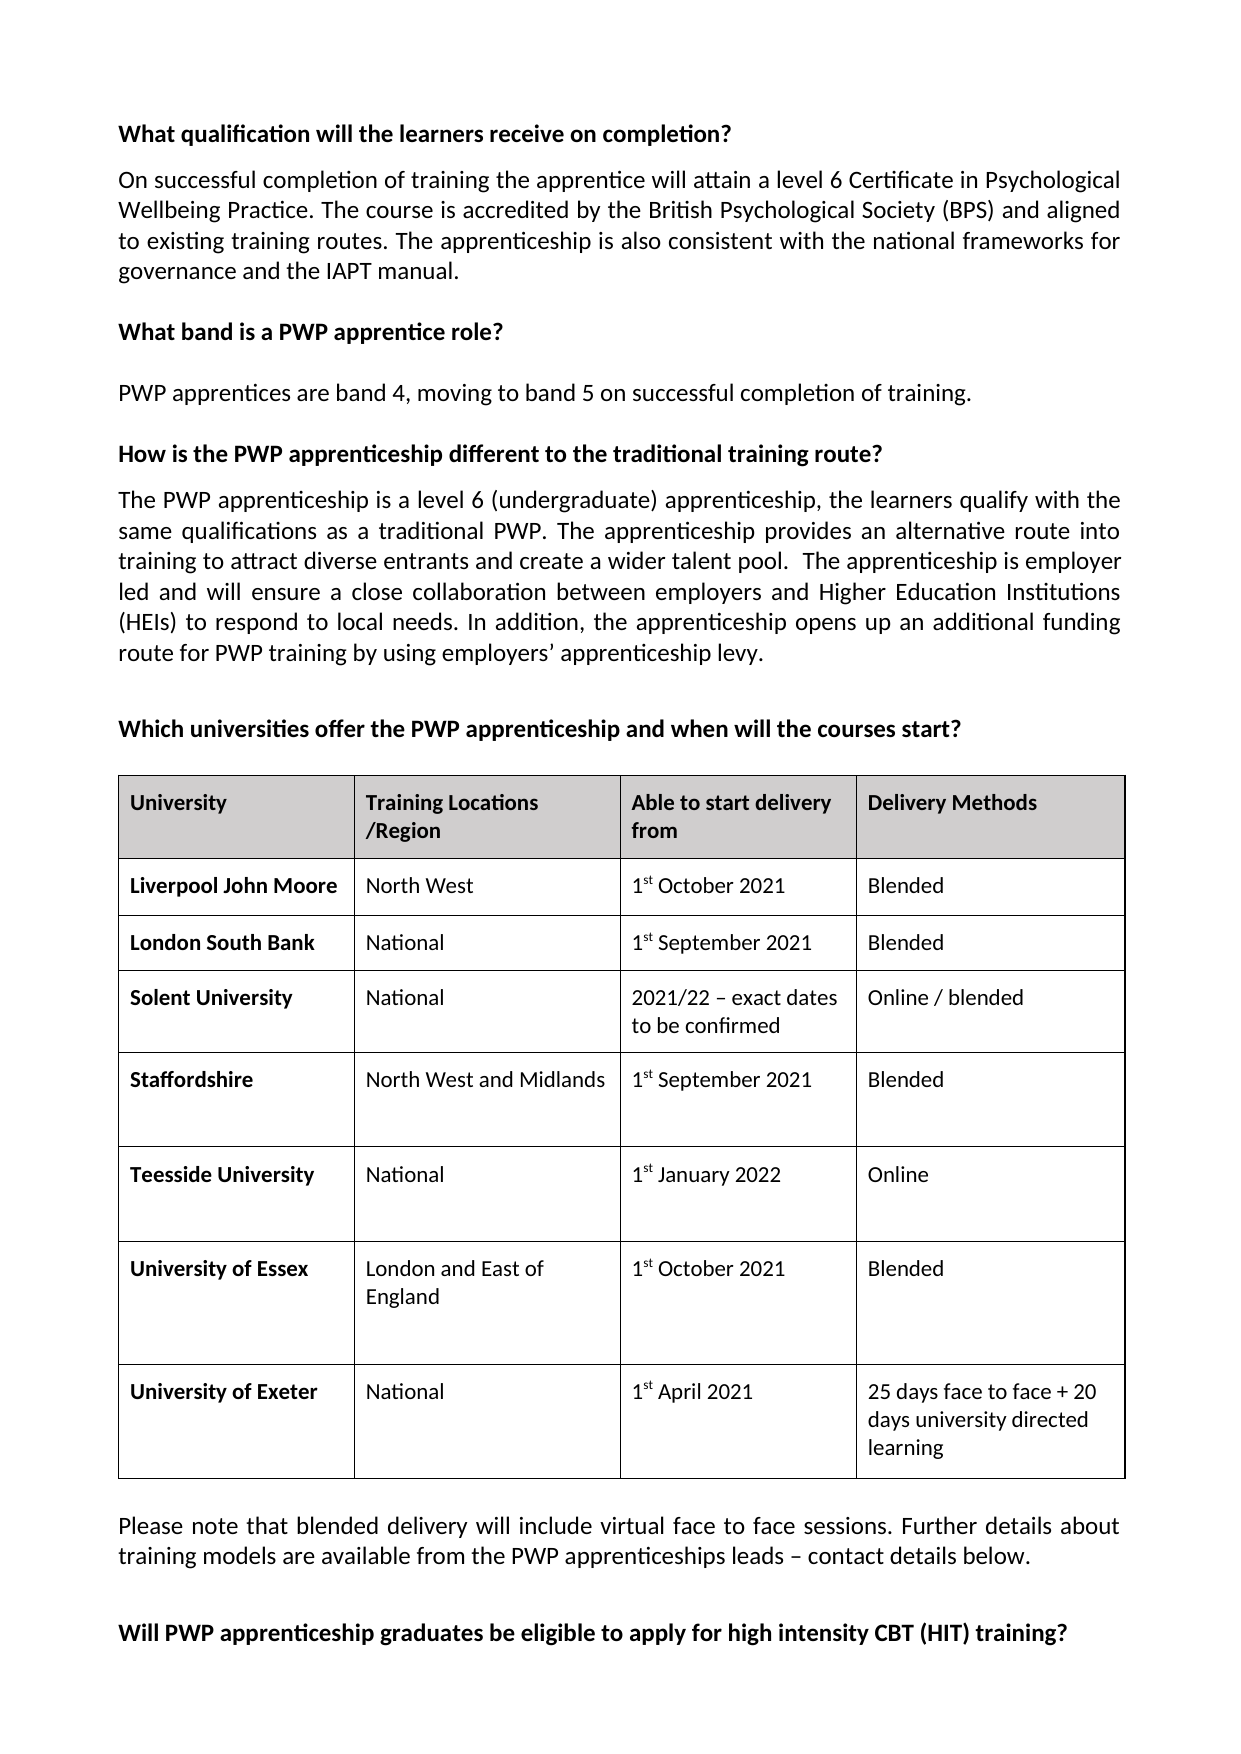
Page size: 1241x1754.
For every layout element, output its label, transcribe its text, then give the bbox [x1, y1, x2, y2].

table_cell Blended [857, 859, 1124, 914]
table_cell 1st April 2021 [621, 1365, 856, 1478]
table_cell National [355, 1147, 620, 1241]
text What band is a PWP apprentice role? [118, 317, 1122, 347]
table_cell London South Bank [119, 916, 354, 969]
table_cell 1st January 2022 [621, 1147, 856, 1241]
table_cell 1st September 2021 [621, 1053, 856, 1146]
text Will PWP apprenticeship graduates be eligible to apply for high intensity CBT (HIT) training? [118, 1617, 1122, 1647]
table_cell Online / blended [857, 971, 1124, 1052]
table_cell Blended [857, 1053, 1124, 1146]
table_header Training Locations /Region [355, 776, 620, 858]
table_cell Blended [857, 1242, 1124, 1363]
table_cell University of Exeter [119, 1365, 354, 1478]
table_cell National [355, 971, 620, 1052]
text What qualification will the learners receive on completion? [118, 118, 1122, 149]
table_cell Liverpool John Moore [119, 859, 354, 914]
table_cell University of Essex [119, 1242, 354, 1363]
text Please note that blended delivery will include virtual face to face sessions. Further details about training models are available from the PWP apprenticeships leads – contact details below. [118, 1510, 1122, 1571]
text On successful completion of training the apprentice will attain a level 6 Certificate in Psychological Wellbeing Practice. The course is accredited by the British Psychological Society (BPS) and aligned to existing training routes. The apprenticeship is also consistent with the national frameworks for governance and the IAPT manual. [118, 164, 1122, 286]
table_header Delivery Methods [857, 776, 1124, 858]
table_cell National [355, 1365, 620, 1478]
text The PWP apprenticeship is a level 6 (undergraduate) apprenticeship, the learners qualify with the same qualifications as a traditional PWP. The apprenticeship provides an alternative route into training to attract diverse entrants and create a wider talent pool. The apprenticeship is employer led and will ensure a close collaboration between employers and Higher Education Institutions (HEIs) to respond to local needs. In addition, the apprenticeship opens up an additional funding route for PWP training by using employers’ apprenticeship levy. [118, 484, 1122, 668]
table_cell 1st October 2021 [621, 859, 856, 914]
table_cell 1st October 2021 [621, 1242, 856, 1363]
table_cell North West [355, 859, 620, 914]
table_cell National [355, 916, 620, 969]
table_cell Blended [857, 916, 1124, 969]
table_cell 25 days face to face + 20 days university directed learning [857, 1365, 1124, 1478]
table_cell Solent University [119, 971, 354, 1052]
text How is the PWP apprenticeship different to the traditional training route? [118, 439, 1122, 469]
table_cell Online [857, 1147, 1124, 1241]
table_cell Staffordshire [119, 1053, 354, 1146]
table_cell North West and Midlands [355, 1053, 620, 1146]
table_cell Teesside University [119, 1147, 354, 1241]
text PWP apprentices are band 4, moving to band 5 on successful completion of training. [118, 378, 1122, 408]
table_header Able to start delivery from [621, 776, 856, 858]
table_cell 2021/22 – exact dates to be confirmed [621, 971, 856, 1052]
table_cell 1st September 2021 [621, 916, 856, 969]
table_cell London and East of England [355, 1242, 620, 1363]
text Which universities offer the PWP apprenticeship and when will the courses start? [118, 713, 1122, 744]
table_header University [119, 776, 354, 858]
